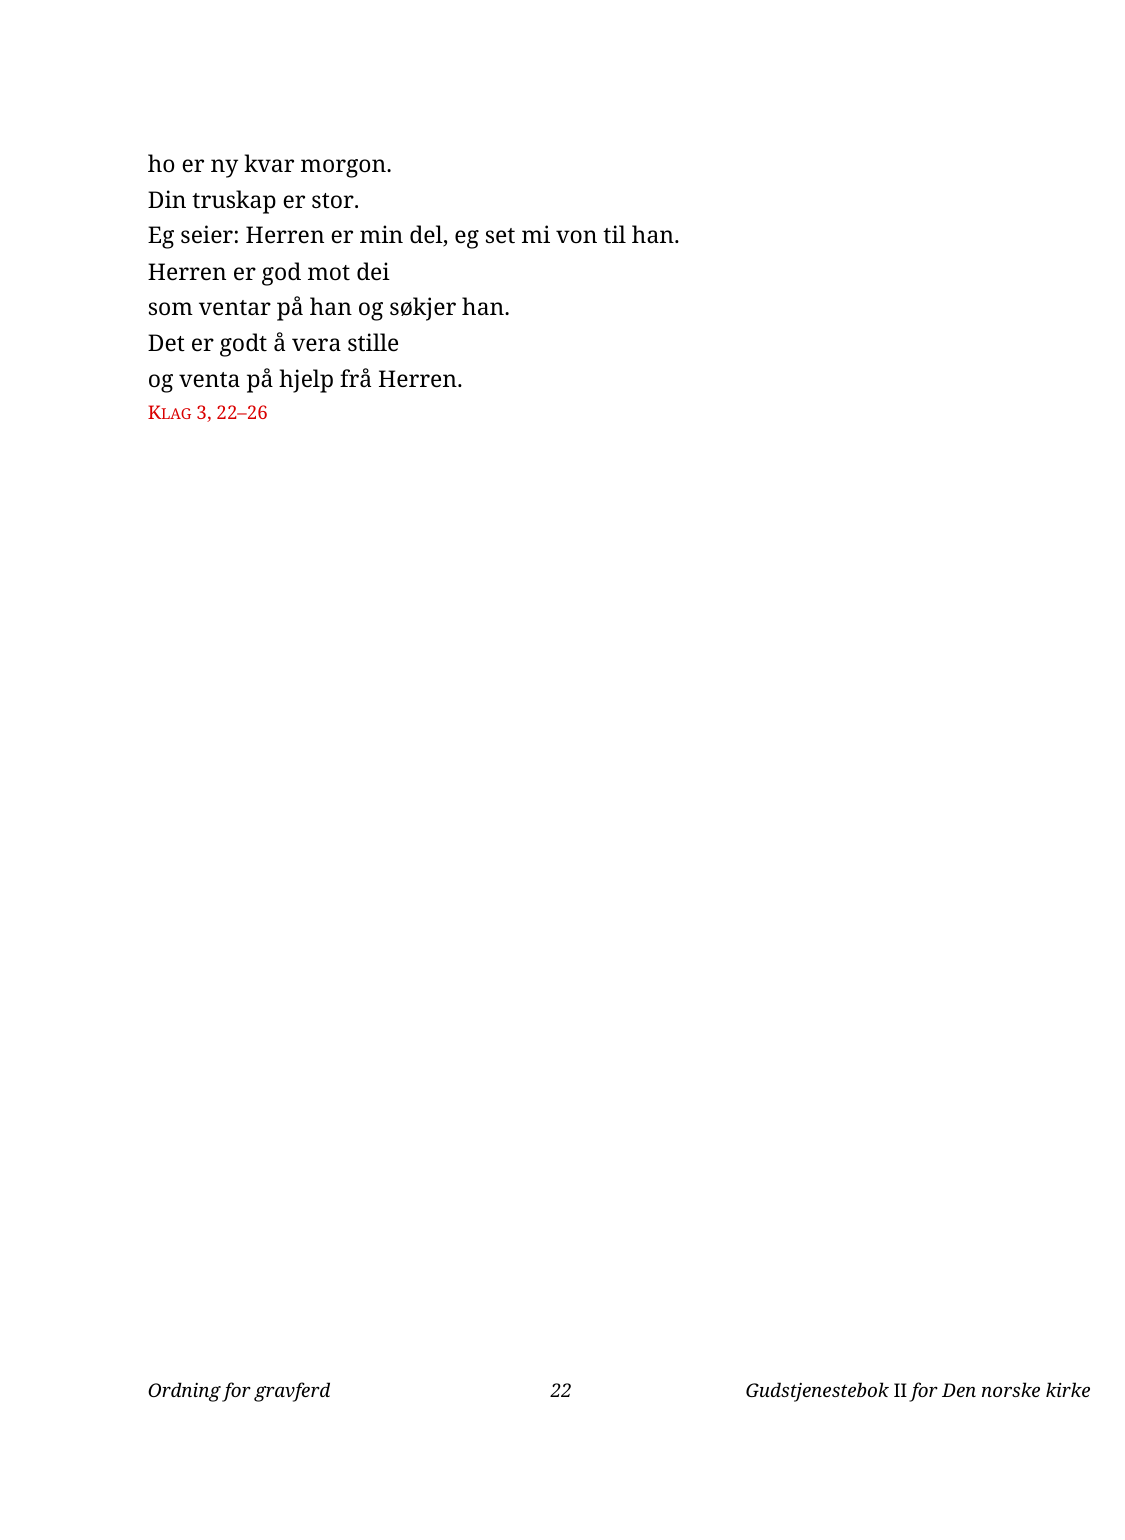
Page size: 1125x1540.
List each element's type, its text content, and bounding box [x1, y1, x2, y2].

text Din truskap er stor. [148, 183, 977, 215]
text og venta på hjelp frå Herren. [148, 363, 977, 394]
text Klag 3, 22–26 [148, 399, 977, 425]
text som ventar på han og søkjer han. [148, 291, 977, 323]
text ho er ny kvar morgon. [148, 148, 977, 179]
text Eg seier: Herren er min del, eg set mi von til han. [148, 219, 977, 251]
text Herren er god mot dei [148, 255, 977, 287]
text Det er godt å vera stille [148, 327, 977, 358]
